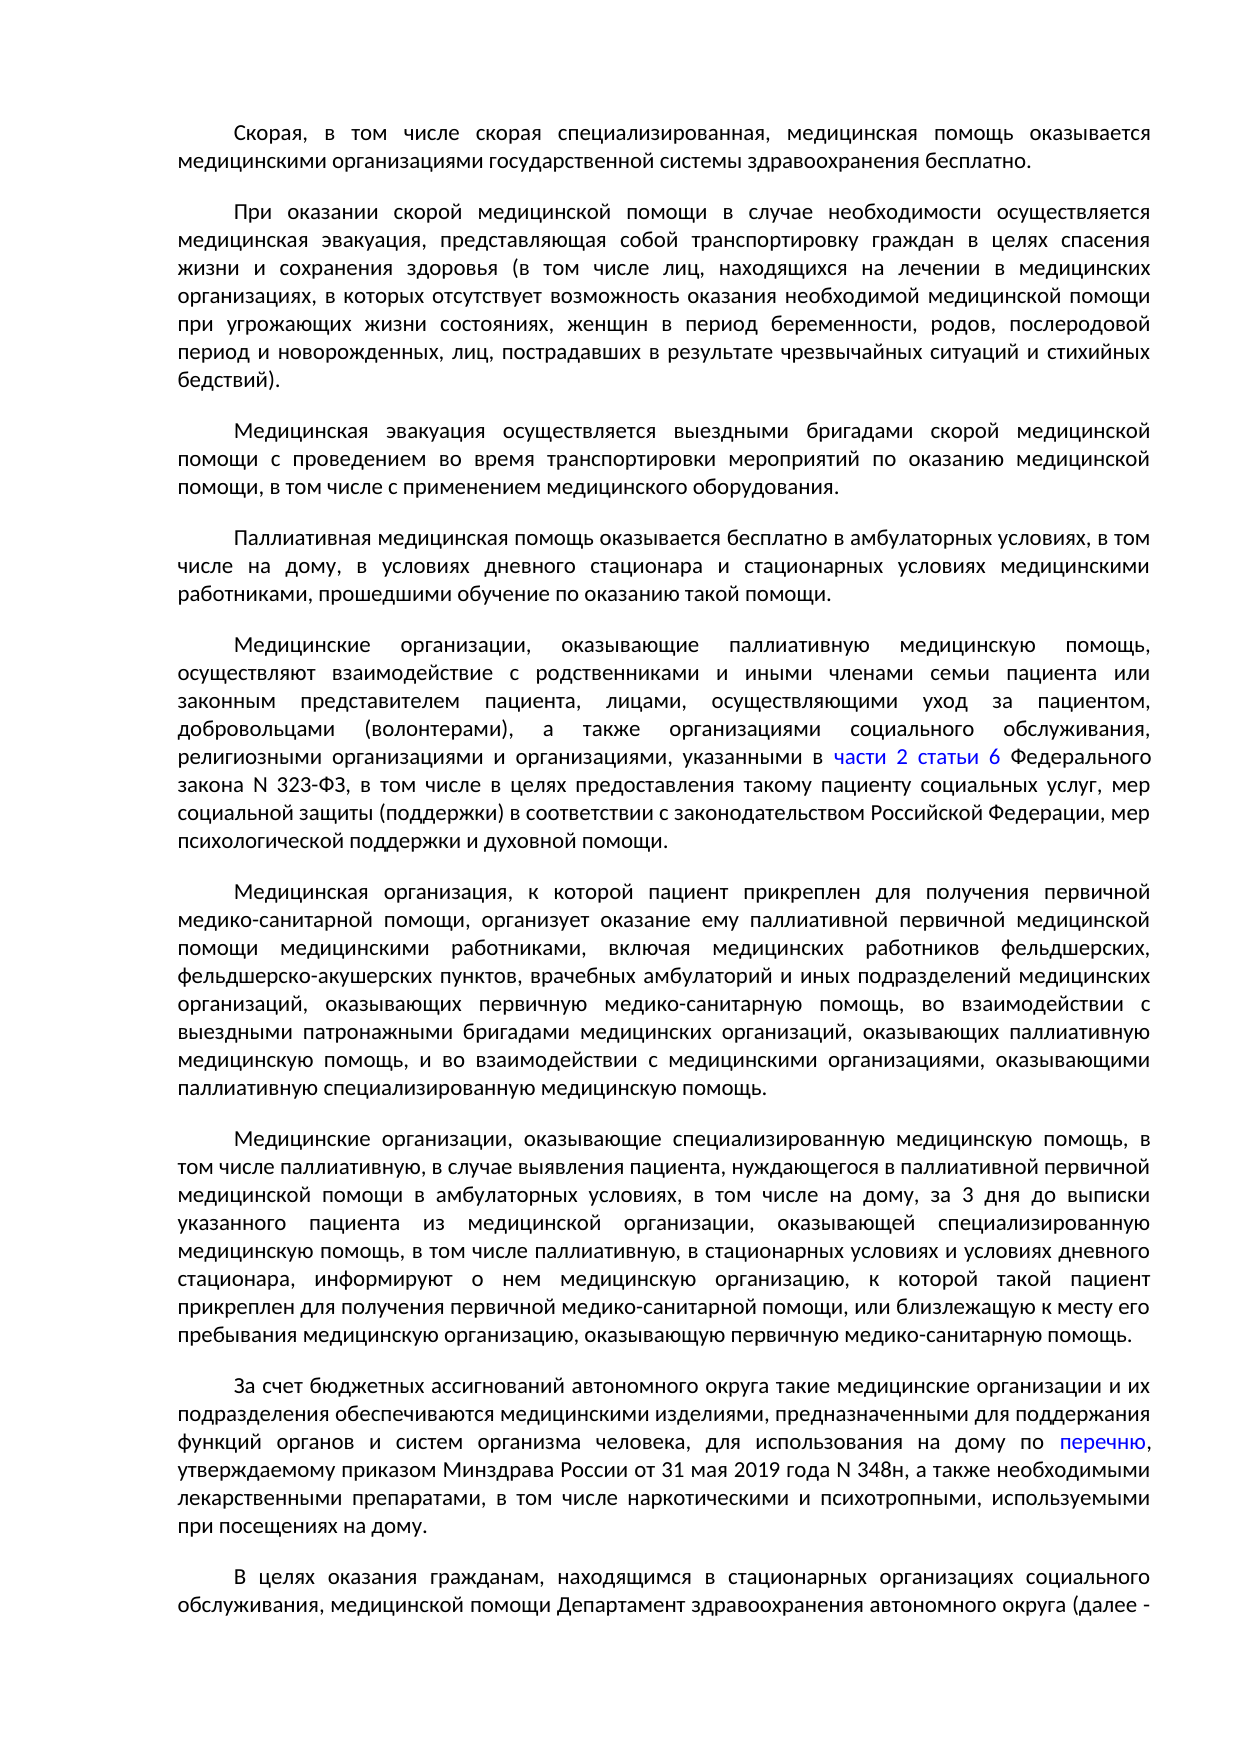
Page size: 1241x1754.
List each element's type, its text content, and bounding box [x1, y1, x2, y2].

text Скорая, в том числе скорая специализированная, медицинская помощь оказывается медицинскими организациями государственной системы здравоохранения бесплатно. [177, 118, 1152, 174]
text Медицинская эвакуация осуществляется выездными бригадами скорой медицинской помощи с проведением во время транспортировки мероприятий по оказанию медицинской помощи, в том числе с применением медицинского оборудования. [177, 416, 1152, 500]
text Медицинские организации, оказывающие паллиативную медицинскую помощь, осуществляют взаимодействие с родственниками и иными членами семьи пациента или законным представителем пациента, лицами, осуществляющими уход за пациентом, добровольцами (волонтерами), а также организациями социального обслуживания, религиозными организациями и организациями, указанными в части 2 статьи 6 Федерального закона N 323-ФЗ, в том числе в целях предоставления такому пациенту социальных услуг, мер социальной защиты (поддержки) в соответствии с законодательством Российской Федерации, мер психологической поддержки и духовной помощи. [177, 630, 1152, 854]
text При оказании скорой медицинской помощи в случае необходимости осуществляется медицинская эвакуация, представляющая собой транспортировку граждан в целях спасения жизни и сохранения здоровья (в том числе лиц, находящихся на лечении в медицинских организациях, в которых отсутствует возможность оказания необходимой медицинской помощи при угрожающих жизни состояниях, женщин в период беременности, родов, послеродовой период и новорожденных, лиц, пострадавших в результате чрезвычайных ситуаций и стихийных бедствий). [177, 197, 1152, 393]
text Медицинские организации, оказывающие специализированную медицинскую помощь, в том числе паллиативную, в случае выявления пациента, нуждающегося в паллиативной первичной медицинской помощи в амбулаторных условиях, в том числе на дому, за 3 дня до выписки указанного пациента из медицинской организации, оказывающей специализированную медицинскую помощь, в том числе паллиативную, в стационарных условиях и условиях дневного стационара, информируют о нем медицинскую организацию, к которой такой пациент прикреплен для получения первичной медико-санитарной помощи, или близлежащую к месту его пребывания медицинскую организацию, оказывающую первичную медико-санитарную помощь. [177, 1124, 1152, 1348]
text Медицинская организация, к которой пациент прикреплен для получения первичной медико-санитарной помощи, организует оказание ему паллиативной первичной медицинской помощи медицинскими работниками, включая медицинских работников фельдшерских, фельдшерско-акушерских пунктов, врачебных амбулаторий и иных подразделений медицинских организаций, оказывающих первичную медико-санитарную помощь, во взаимодействии с выездными патронажными бригадами медицинских организаций, оказывающих паллиативную медицинскую помощь, и во взаимодействии с медицинскими организациями, оказывающими паллиативную специализированную медицинскую помощь. [177, 877, 1152, 1101]
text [177, 1562, 1152, 1618]
text Паллиативная медицинская помощь оказывается бесплатно в амбулаторных условиях, в том числе на дому, в условиях дневного стационара и стационарных условиях медицинскими работниками, прошедшими обучение по оказанию такой помощи. [177, 523, 1152, 607]
text За счет бюджетных ассигнований автономного округа такие медицинские организации и их подразделения обеспечиваются медицинскими изделиями, предназначенными для поддержания функций органов и систем организма человека, для использования на дому по перечню, утверждаемому приказом Минздрава России от 31 мая 2019 года N 348н, а также необходимыми лекарственными препаратами, в том числе наркотическими и психотропными, используемыми при посещениях на дому. [177, 1371, 1152, 1539]
